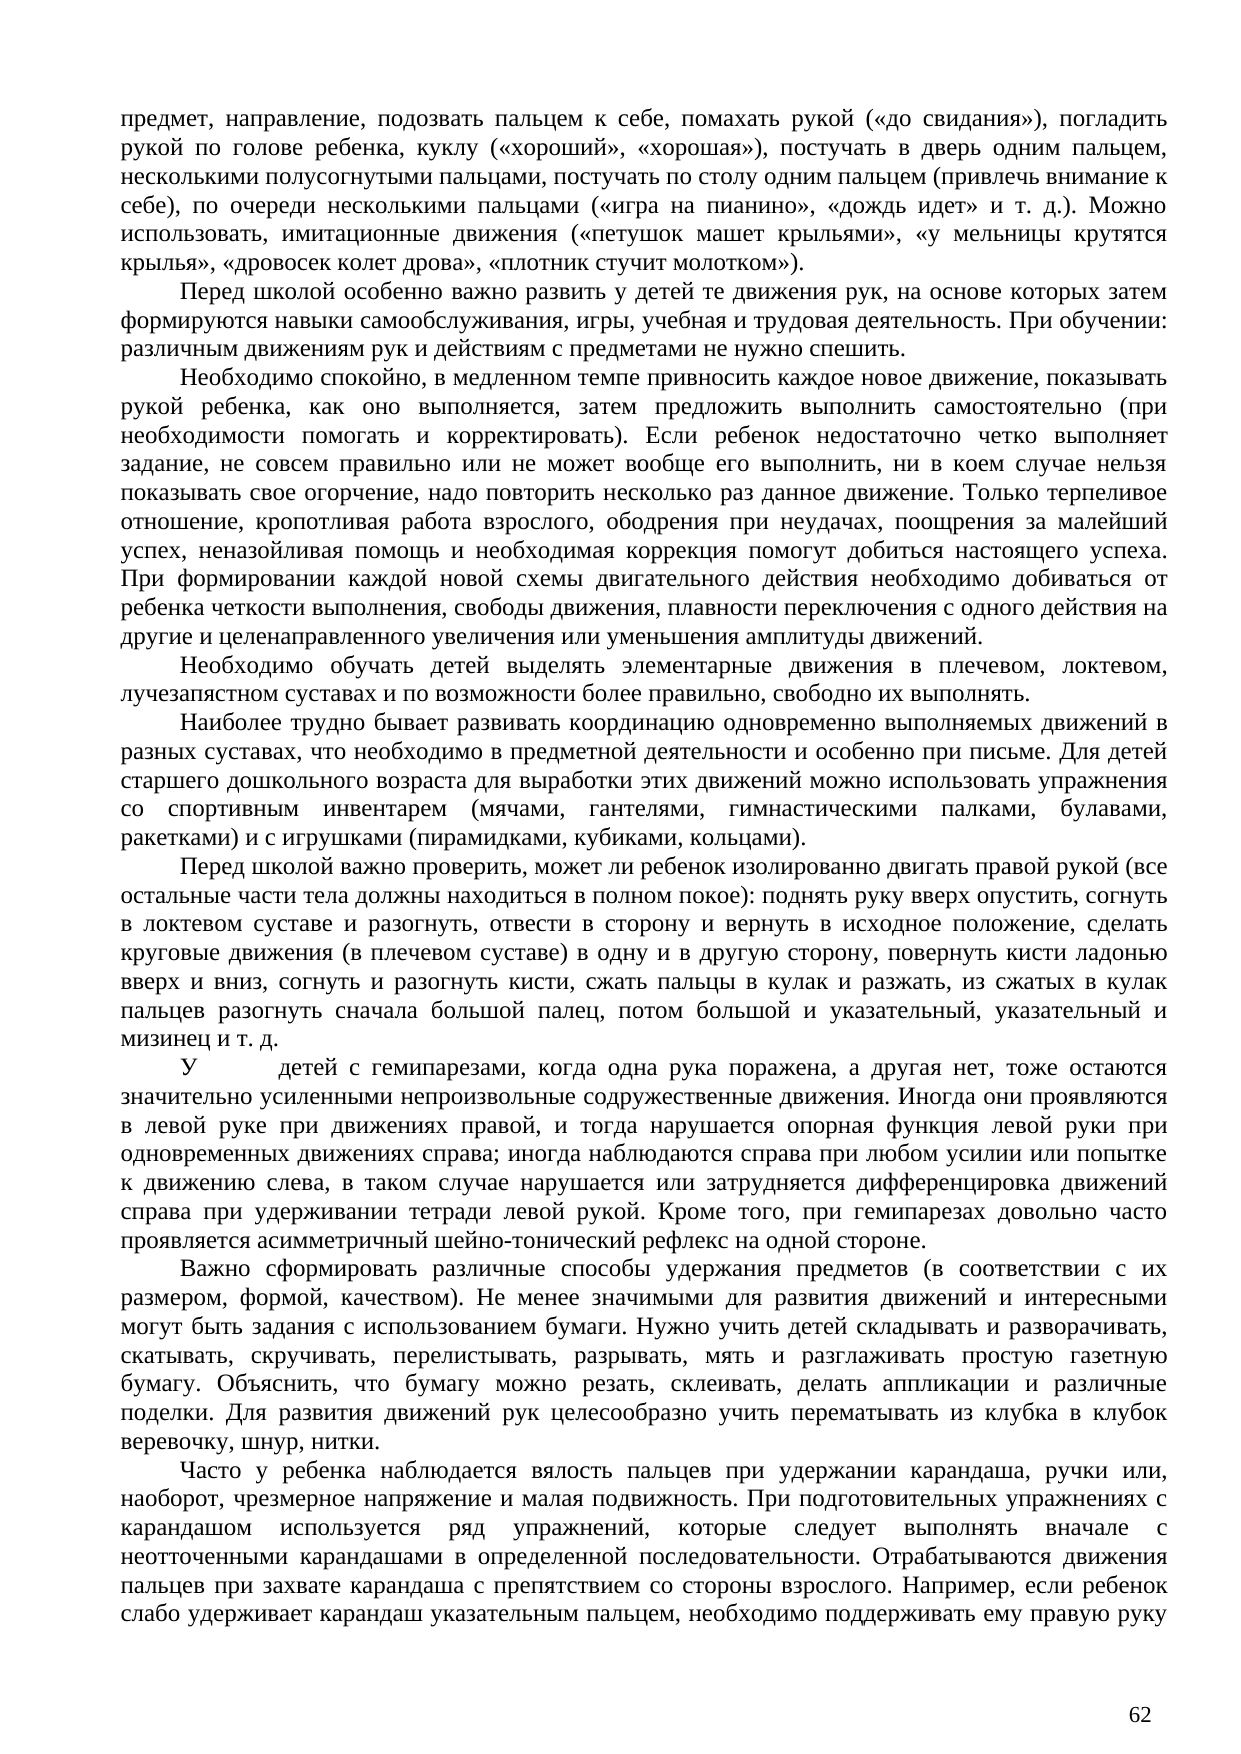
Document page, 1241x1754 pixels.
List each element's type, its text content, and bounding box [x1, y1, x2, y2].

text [120, 103, 1169, 276]
text Необходимо обучать детей выделять элементарные движения в плечевом, локтевом, лучезапястном суставах и по возможности более правильно, свободно их выполнять. [120, 650, 1169, 707]
text Перед школой важно проверить, может ли ребенок изолированно двигать правой рукой (все остальные части тела должны находиться в полном покое): поднять руку вверх опустить, согнуть в локтевом суставе и разогнуть, отвести в сторону и вернуть в исходное положение, сделать круговые движения (в плечевом суставе) в одну и в другую сторону, повернуть кисти ладонью вверх и вниз, согнуть и разогнуть кисти, сжать пальцы в кулак и разжать, из сжатых в кулак пальцев разогнуть сначала большой палец, потом большой и указательный, указательный и мизинец и т. д. [120, 851, 1169, 1052]
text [120, 1455, 1169, 1627]
text Перед школой особенно важно развить у детей те движения рук, на основе которых затем формируются навыки самообслуживания, игры, учебная и трудовая деятельность. При обучении: различным движениям рук и действиям с предметами не нужно спешить. [120, 276, 1169, 362]
list детей с гемипарезами, когда одна рука поражена, а другая нет, тоже остаются значительно усиленными непроизвольные содружественные движения. Иногда они проявляются в левой руке при движениях правой, и тогда нарушается опорная функция левой руки при одновременных движениях справа; иногда наблюдаются справа при любом усилии или попытке к движению слева, в таком случае нарушается или затрудняется дифференцировка движений справа при удерживании тетради левой рукой. Кроме того, при гемипарезах довольно часто проявляется асимметричный шейно-тонический рефлекс на одной стороне. [120, 1052, 1169, 1253]
text Важно сформировать различные способы удержания предметов (в соответствии с их размером, формой, качеством). Не менее значимыми для развития движений и интересными могут быть задания с использованием бумаги. Нужно учить детей складывать и разворачивать, скатывать, скручивать, перелистывать, разрывать, мять и разглаживать простую газетную бумагу. Объяснить, что бумагу можно резать, склеивать, делать аппликации и различные поделки. Для развития движений рук целесообразно учить перематывать из клубка в клубок веревочку, шнур, нитки. [120, 1253, 1169, 1455]
text Наиболее трудно бывает развивать координацию одновременно выполняемых движений в разных суставах, что необходимо в предметной деятельности и особенно при письме. Для детей старшего дошкольного возраста для выработки этих движений можно использовать упражнения со спортивным инвентарем (мячами, гантелями, гимнастическими палками, булавами, ракетками) и с игрушками (пирамидками, кубиками, кольцами). [120, 707, 1169, 851]
text Необходимо спокойно, в медленном темпе привносить каждое новое движение, показывать рукой ребенка, как оно выполняется, затем предложить выполнить самостоятельно (при необходимости помогать и корректировать). Если ребенок недостаточно четко выполняет задание, не совсем правильно или не может вообще его выполнить, ни в коем случае нельзя показывать свое огорчение, надо повторить несколько раз данное движение. Только терпеливое отношение, кропотливая работа взрослого, ободрения при неудачах, поощрения за малейший успех, неназойливая помощь и необходимая коррекция помогут добиться настоящего успеха. При формировании каждой новой схемы двигательного действия необходимо добиваться от ребенка четкости выполнения, свободы движения, плавности переключения с одного действия на другие и целенаправленного увеличения или уменьшения амплитуды движений. [120, 362, 1169, 650]
